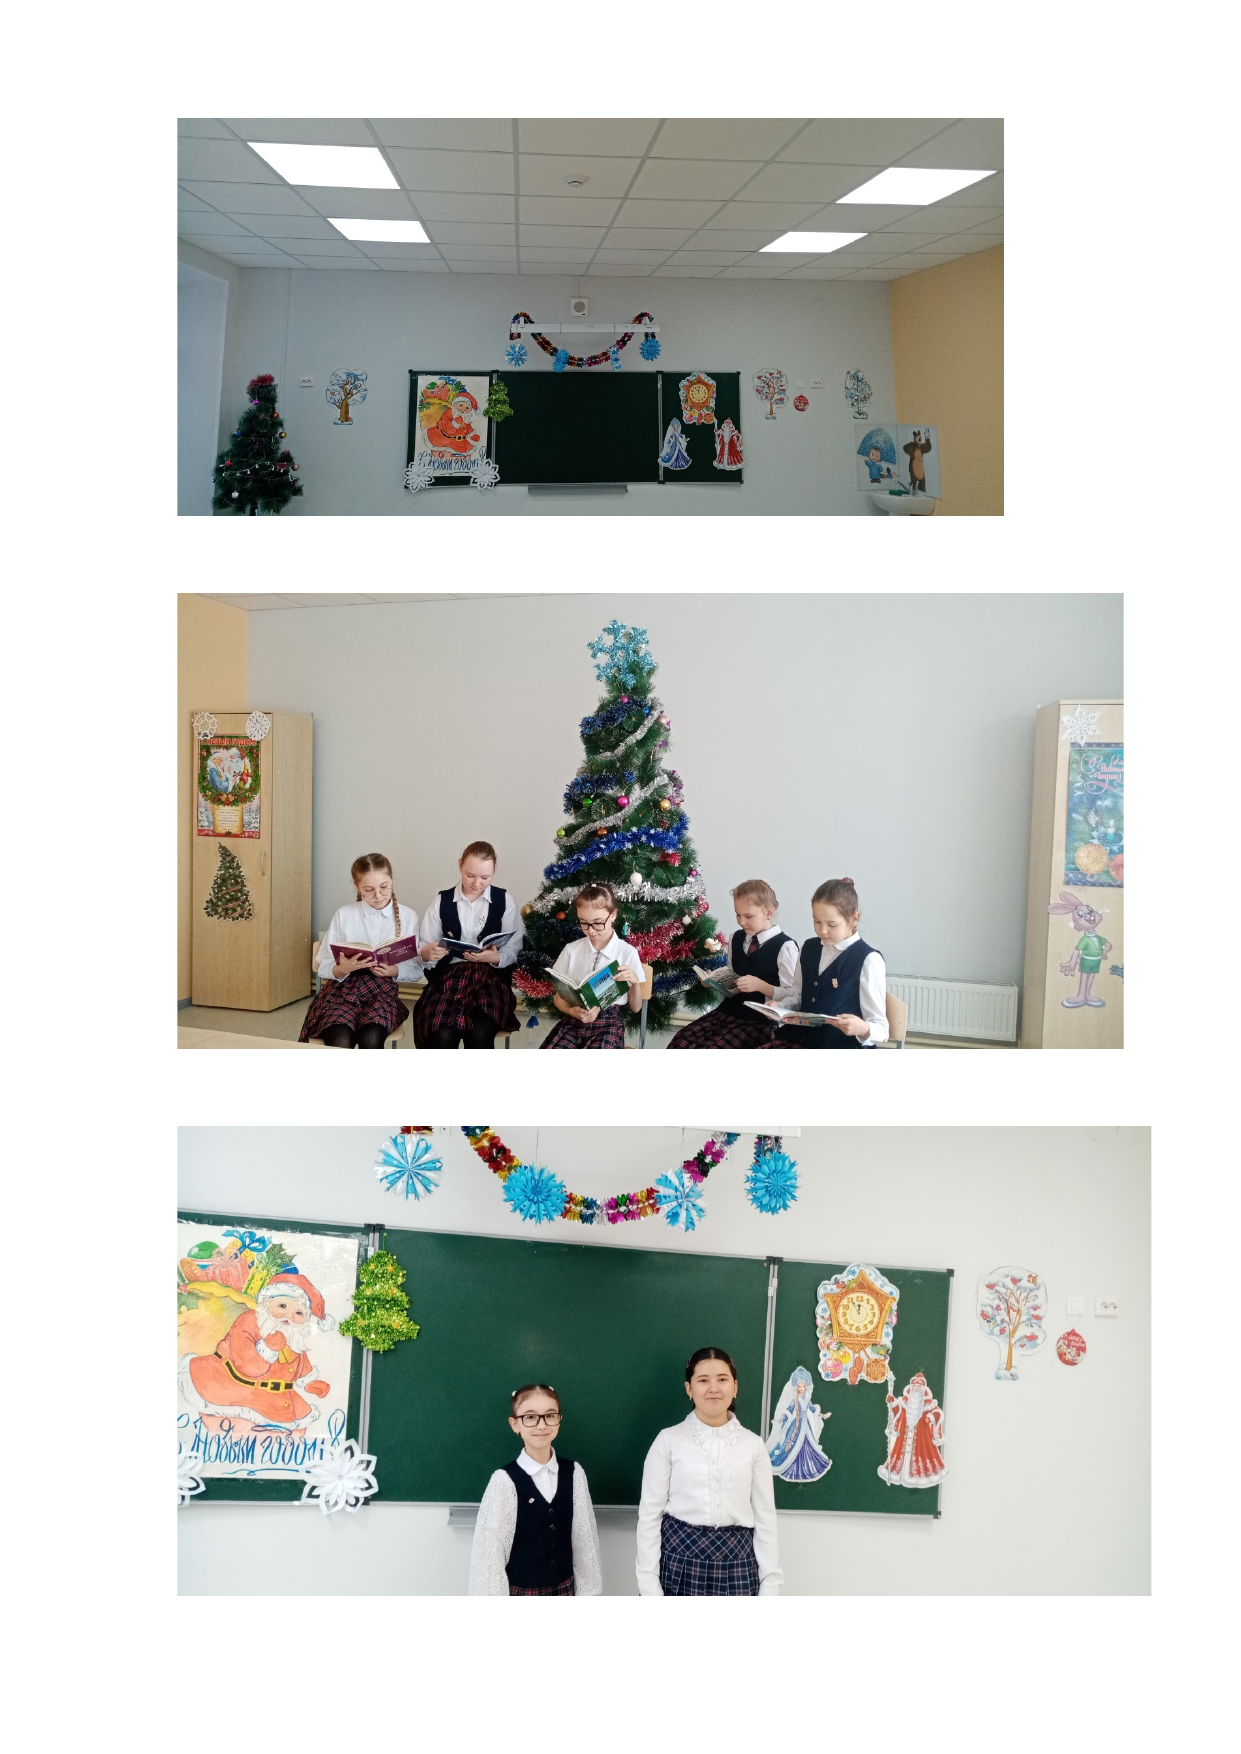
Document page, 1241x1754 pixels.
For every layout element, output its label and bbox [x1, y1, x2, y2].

picture [177, 118, 1004, 516]
picture [177, 593, 1124, 1049]
picture [177, 1126, 1152, 1596]
